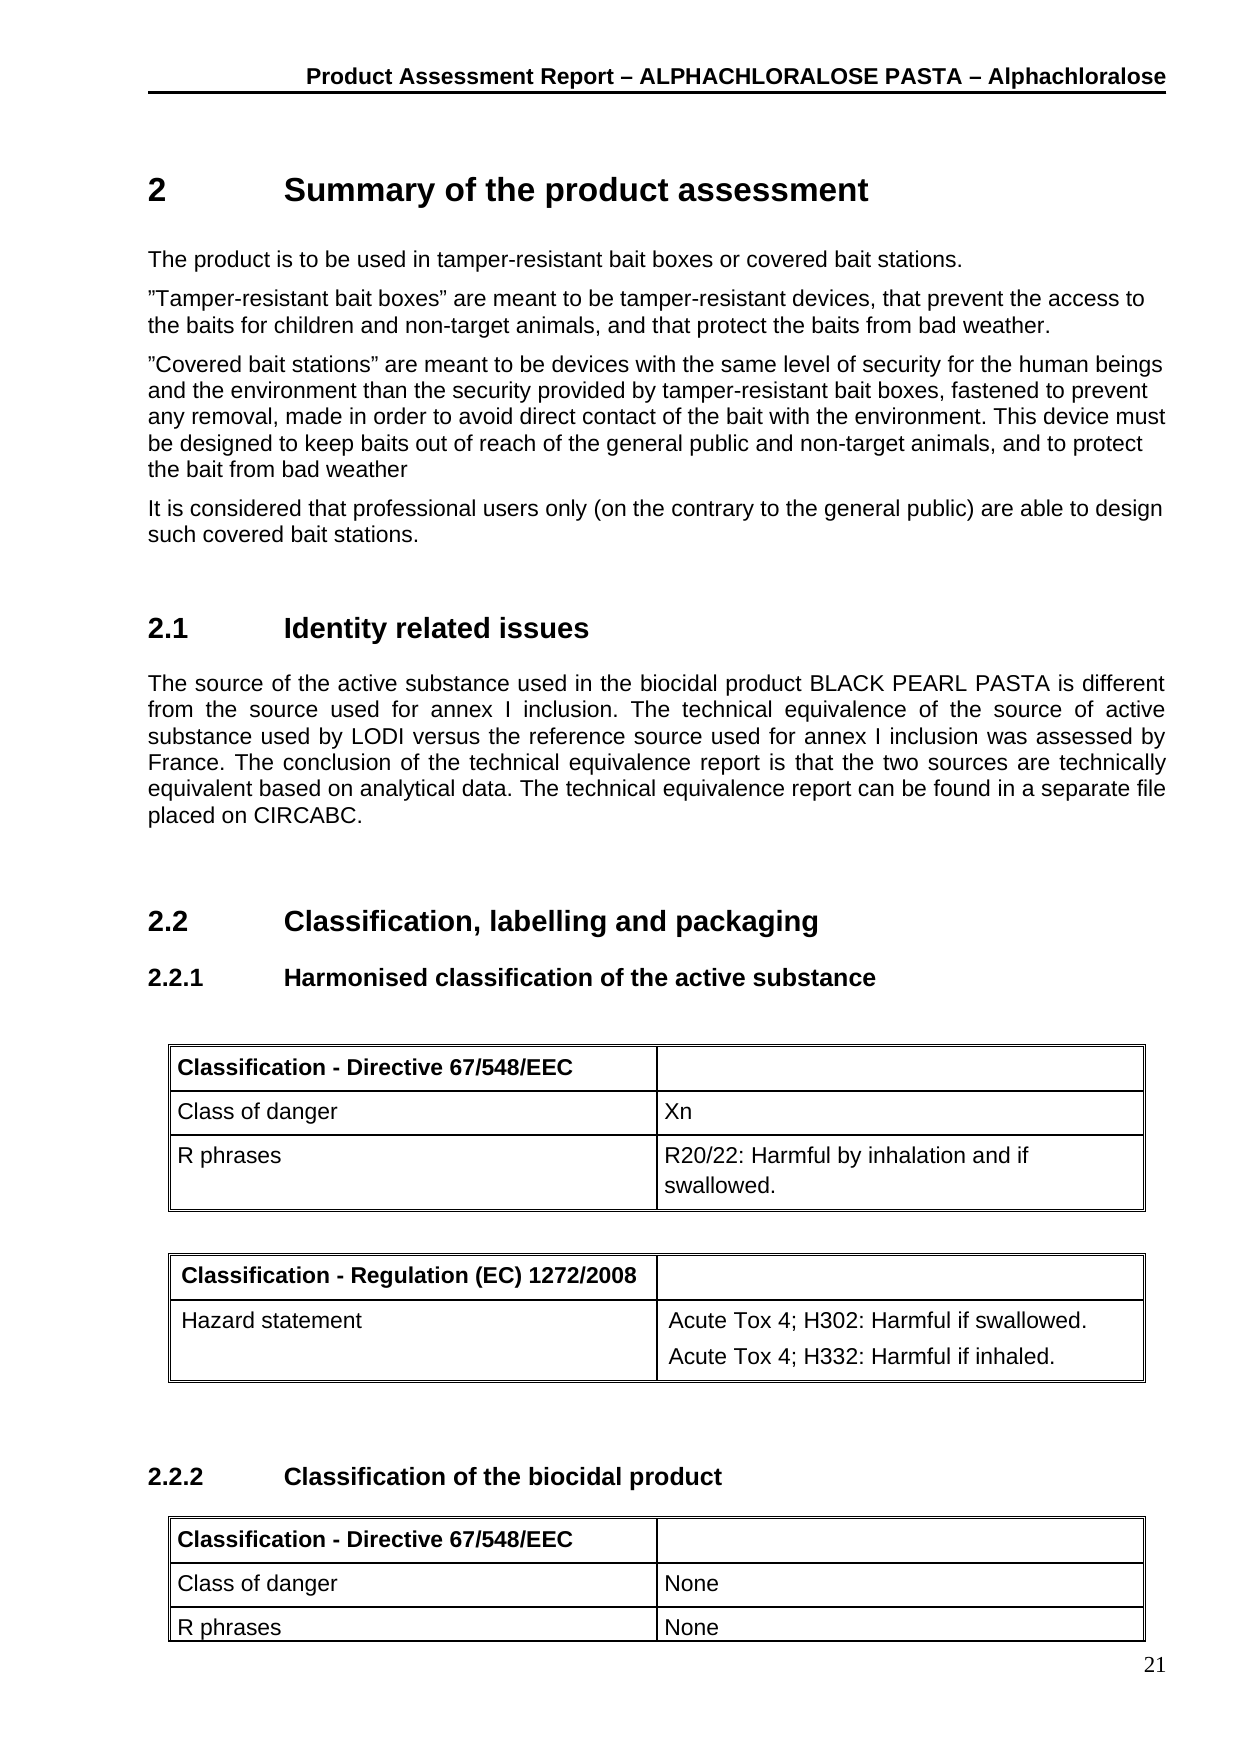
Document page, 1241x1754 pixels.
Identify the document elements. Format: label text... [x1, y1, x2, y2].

text The product is to be used in tamper-resistant bait boxes or covered bait stations. [148, 246, 1166, 273]
table_header Classification - Directive 67/548/EEC [171, 1519, 656, 1562]
table_cell R phrases [171, 1136, 656, 1209]
table_cell Class of danger [171, 1092, 656, 1134]
table_header [658, 1256, 1143, 1299]
text It is considered that professional users only (on the contrary to the general public) are able to design such covered bait stations. [148, 495, 1166, 547]
subtitle Identity related issues [148, 611, 1166, 645]
table_cell R phrases [171, 1608, 656, 1640]
subtitle Classification, labelling and packaging [148, 904, 1166, 938]
text ”Tamper-resistant bait boxes” are meant to be tamper-resistant devices, that prevent the access to the baits for children and non-target animals, and that protect the baits from bad weather. [148, 285, 1166, 338]
table_header [658, 1519, 1143, 1562]
table_cell Class of danger [171, 1564, 656, 1606]
subtitle Harmonised classification of the active substance [148, 963, 1166, 992]
table_cell Xn [658, 1092, 1143, 1134]
table_cell Hazard statement [171, 1301, 656, 1380]
subtitle Summary of the product assessment [148, 171, 1166, 209]
table_cell None [658, 1608, 1143, 1640]
text ”Covered bait stations” are meant to be devices with the same level of security for the human beings and the environment than the security provided by tamper-resistant bait boxes, fastened to prevent any removal, made in order to avoid direct contact of the bait with the environment. This device must be designed to keep baits out of reach of the general public and non-target animals, and to protect the bait from bad weather [148, 351, 1166, 482]
text The source of the active substance used in the biocidal product BLACK PEARL PASTA is different from the source used for annex I inclusion. The technical equivalence of the source of active substance used by LODI versus the reference source used for annex I inclusion was assessed by France. The conclusion of the technical equivalence report is that the two sources are technically equivalent based on analytical data. The technical equivalence report can be found in a separate file placed on CIRCABC. [148, 670, 1166, 828]
table_cell R20/22: Harmful by inhalation and if swallowed. [658, 1136, 1143, 1209]
table_header Classification - Directive 67/548/EEC [171, 1047, 656, 1090]
table_cell Acute Tox 4; H302: Harmful if swallowed. Acute Tox 4; H332: Harmful if inhaled. [658, 1301, 1143, 1380]
table_header Classification - Regulation (EC) 1272/2008 [171, 1256, 656, 1299]
subtitle Classification of the biocidal product [148, 1462, 1166, 1491]
table_cell None [658, 1564, 1143, 1606]
table_header [658, 1047, 1143, 1090]
